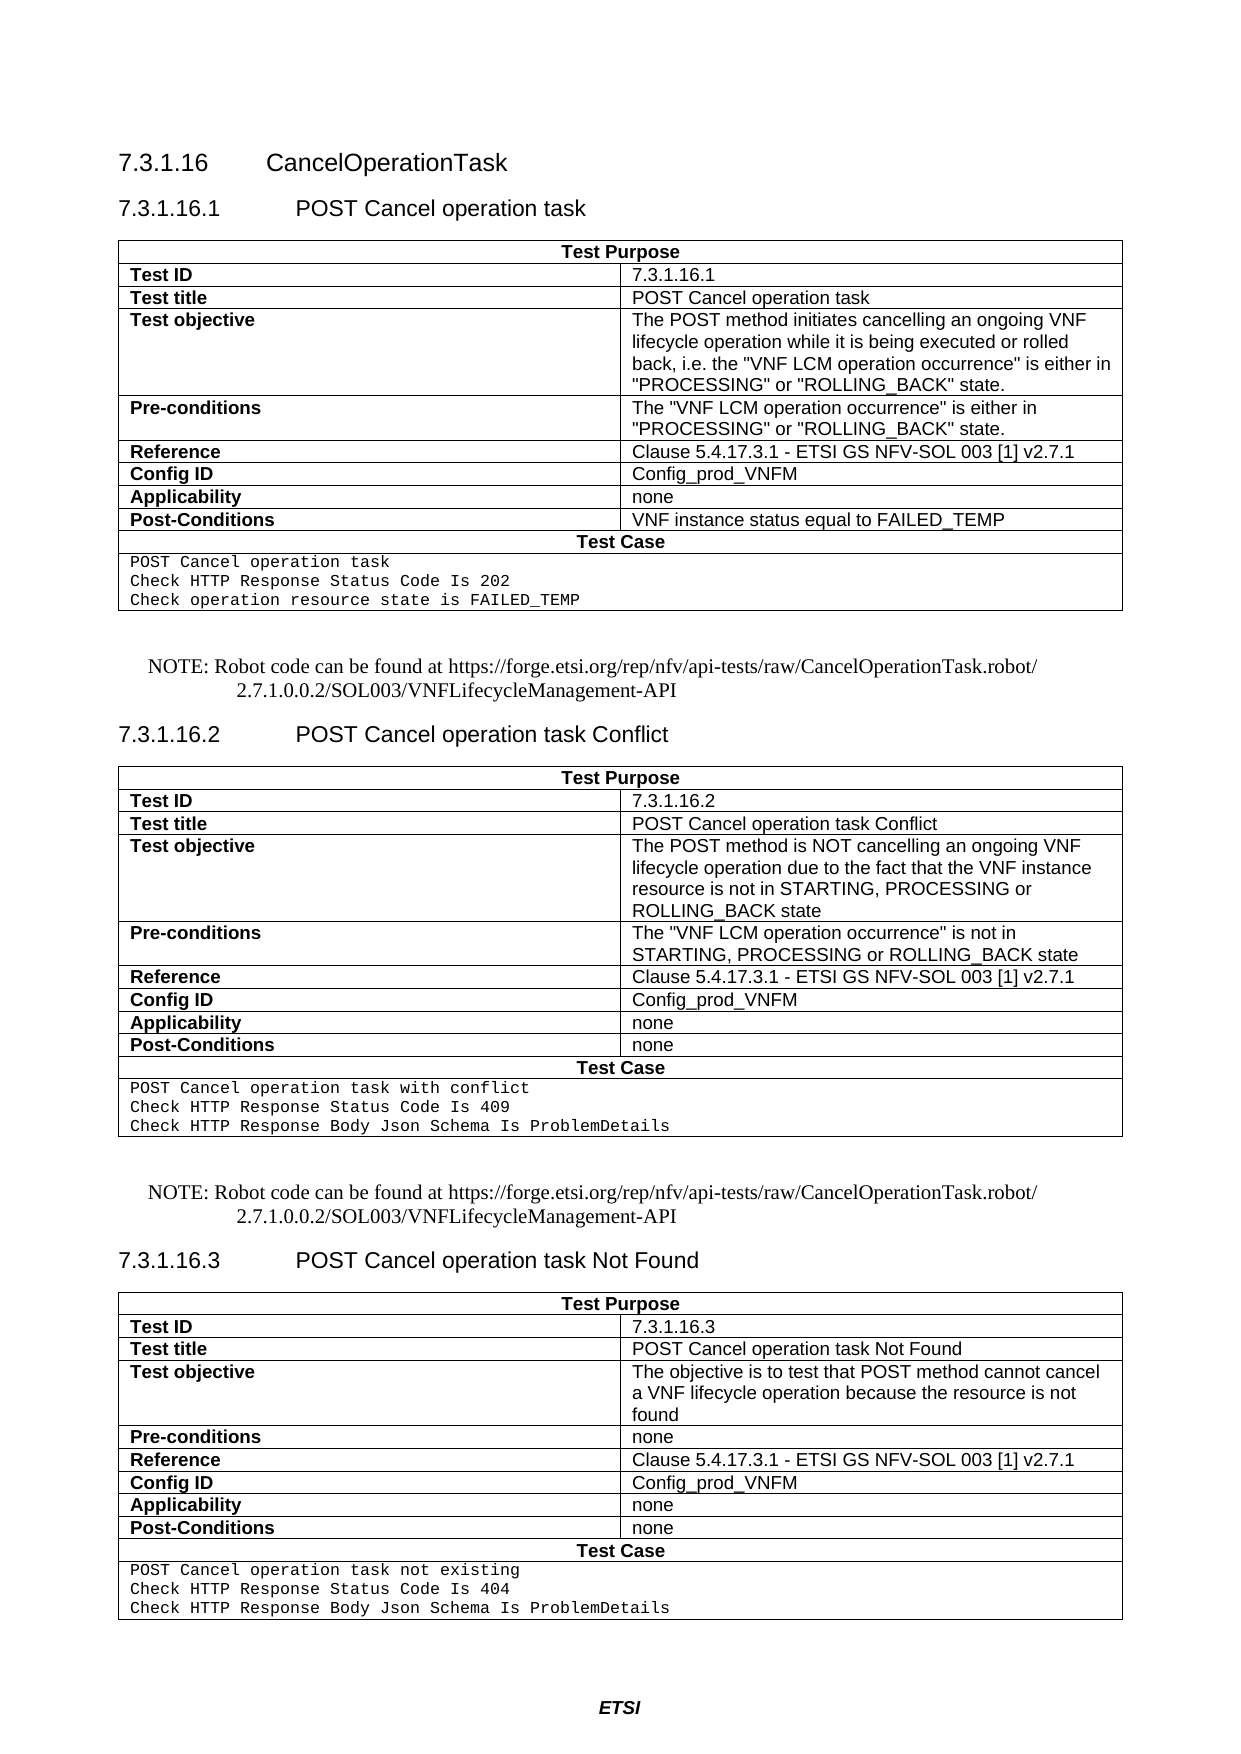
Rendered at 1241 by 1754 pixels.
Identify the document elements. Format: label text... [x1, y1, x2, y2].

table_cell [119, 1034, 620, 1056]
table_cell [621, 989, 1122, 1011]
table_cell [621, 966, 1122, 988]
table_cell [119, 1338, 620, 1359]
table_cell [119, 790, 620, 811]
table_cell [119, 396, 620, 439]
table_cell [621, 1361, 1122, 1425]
text NOTE: Robot code can be found at https://forge.etsi.org/rep/nfv/api-tests/raw/CancelOperationTask.robot/2.7.1.0.0.2/SOL003/VNFLifecycleManagement-API [148, 654, 1122, 702]
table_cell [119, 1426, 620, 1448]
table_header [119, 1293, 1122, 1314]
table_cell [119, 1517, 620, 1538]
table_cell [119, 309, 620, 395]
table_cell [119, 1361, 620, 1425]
subtitle 7.3.1.16.2 POST Cancel operation task Conflict [118, 721, 1122, 747]
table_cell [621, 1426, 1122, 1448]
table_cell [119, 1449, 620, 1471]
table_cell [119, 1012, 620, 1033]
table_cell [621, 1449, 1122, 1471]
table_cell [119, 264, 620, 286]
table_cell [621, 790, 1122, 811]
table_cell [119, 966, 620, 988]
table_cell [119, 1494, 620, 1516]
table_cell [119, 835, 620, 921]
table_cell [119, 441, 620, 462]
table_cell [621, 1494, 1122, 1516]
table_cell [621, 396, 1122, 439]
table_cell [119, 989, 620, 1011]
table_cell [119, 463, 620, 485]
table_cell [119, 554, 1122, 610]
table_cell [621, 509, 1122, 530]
subtitle 7.3.1.16 CancelOperationTask [118, 148, 1122, 176]
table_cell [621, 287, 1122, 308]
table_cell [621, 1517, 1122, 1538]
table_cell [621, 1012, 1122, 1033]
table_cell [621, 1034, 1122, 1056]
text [148, 1180, 1122, 1228]
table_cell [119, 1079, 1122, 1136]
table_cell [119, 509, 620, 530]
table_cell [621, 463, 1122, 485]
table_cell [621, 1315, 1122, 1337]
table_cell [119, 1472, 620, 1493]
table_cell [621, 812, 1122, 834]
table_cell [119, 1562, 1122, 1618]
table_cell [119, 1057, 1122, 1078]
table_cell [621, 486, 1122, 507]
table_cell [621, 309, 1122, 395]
subtitle 7.3.1.16.1 POST Cancel operation task [118, 195, 1122, 222]
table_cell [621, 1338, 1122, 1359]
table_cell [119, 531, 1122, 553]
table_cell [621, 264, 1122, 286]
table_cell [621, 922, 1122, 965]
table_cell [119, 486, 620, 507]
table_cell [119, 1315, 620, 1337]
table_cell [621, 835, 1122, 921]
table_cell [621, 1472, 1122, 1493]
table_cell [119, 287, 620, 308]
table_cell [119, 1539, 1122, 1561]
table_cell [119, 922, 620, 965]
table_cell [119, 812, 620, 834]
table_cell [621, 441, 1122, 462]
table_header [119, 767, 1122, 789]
subtitle 7.3.1.16.3 POST Cancel operation task Not Found [118, 1247, 1122, 1273]
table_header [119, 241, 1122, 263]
